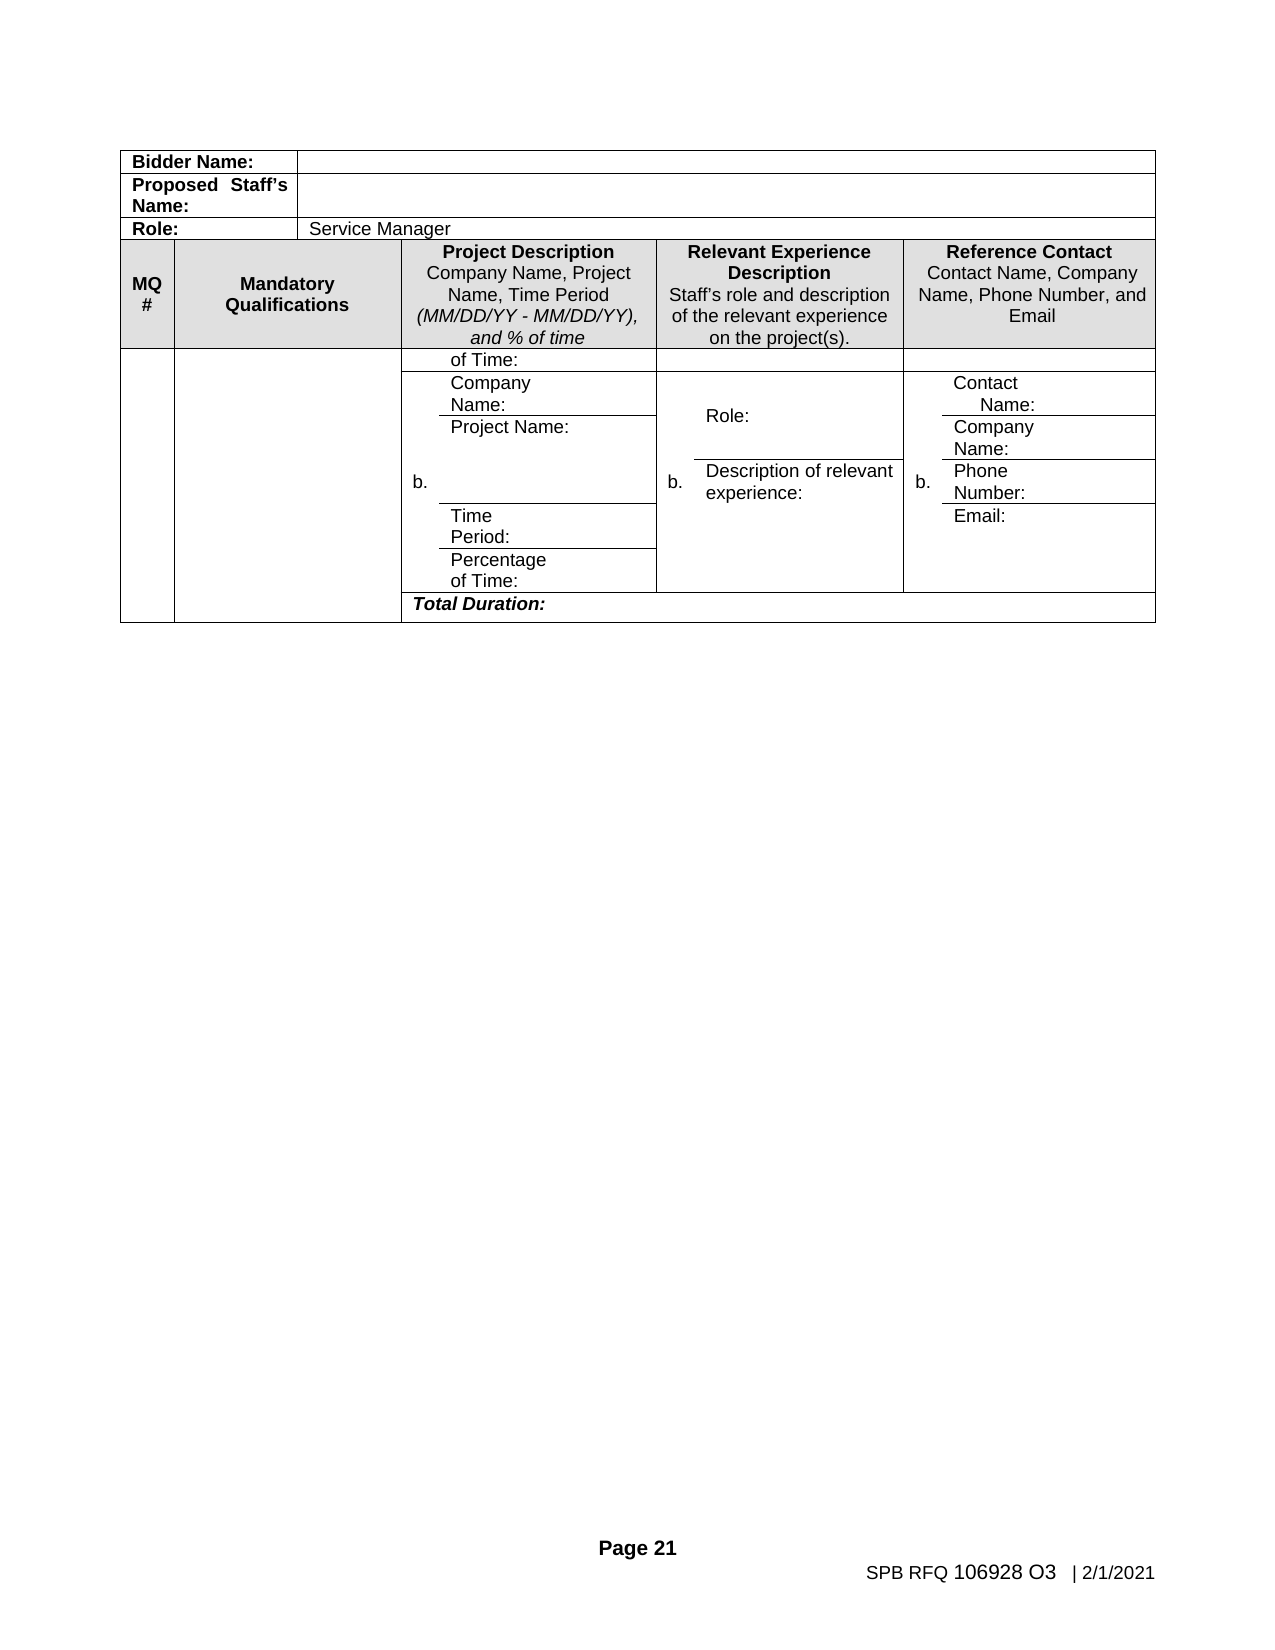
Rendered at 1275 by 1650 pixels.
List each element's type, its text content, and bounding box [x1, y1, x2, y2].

table_cell Description of relevant experience: [694, 460, 903, 592]
table_cell [1063, 460, 1155, 503]
table_cell [558, 349, 656, 371]
table_cell Role: [694, 372, 903, 459]
table_cell Contact Name: [942, 372, 1063, 415]
table_cell Percentage of Time: [439, 349, 558, 371]
table_cell Reference Contact Contact Name, Company Name, Phone Number, and Email [904, 240, 1155, 348]
table_cell Phone Number: [942, 460, 1063, 503]
table_cell [558, 549, 656, 592]
table_cell Company Name: [942, 416, 1063, 459]
table_cell Email: [942, 504, 1063, 592]
table_cell Total Duration: [402, 593, 1155, 622]
table_cell Relevant Experience Description Staff’s role and description of the relevant experience on the project(s). [657, 240, 903, 348]
table_cell [558, 504, 656, 547]
table_cell [1063, 416, 1155, 459]
table_cell Time Period: [439, 504, 558, 547]
table_header [298, 151, 1155, 173]
table_cell Mandatory Qualifications [175, 240, 401, 348]
table_cell Project Name: [439, 416, 656, 503]
table_cell [1063, 372, 1155, 415]
table_cell Service Manager [298, 218, 1155, 239]
table_cell [1063, 504, 1155, 592]
table_cell [298, 174, 1155, 217]
table_header Bidder Name: [121, 151, 297, 173]
table_cell [558, 372, 656, 415]
table_cell Project Description Company Name, Project Name, Time Period (MM/DD/YY - MM/DD/YY), and % of time [402, 240, 656, 348]
table_cell Percentage of Time: [439, 549, 558, 592]
table_cell b. [402, 372, 439, 592]
table_cell Proposed Staff’s Name: [121, 174, 297, 217]
table_cell MQ # [121, 240, 174, 348]
table_cell Role: [121, 218, 297, 239]
table_cell b. [904, 372, 942, 592]
table_cell b. [657, 372, 694, 592]
table_cell Company Name: [439, 372, 558, 415]
